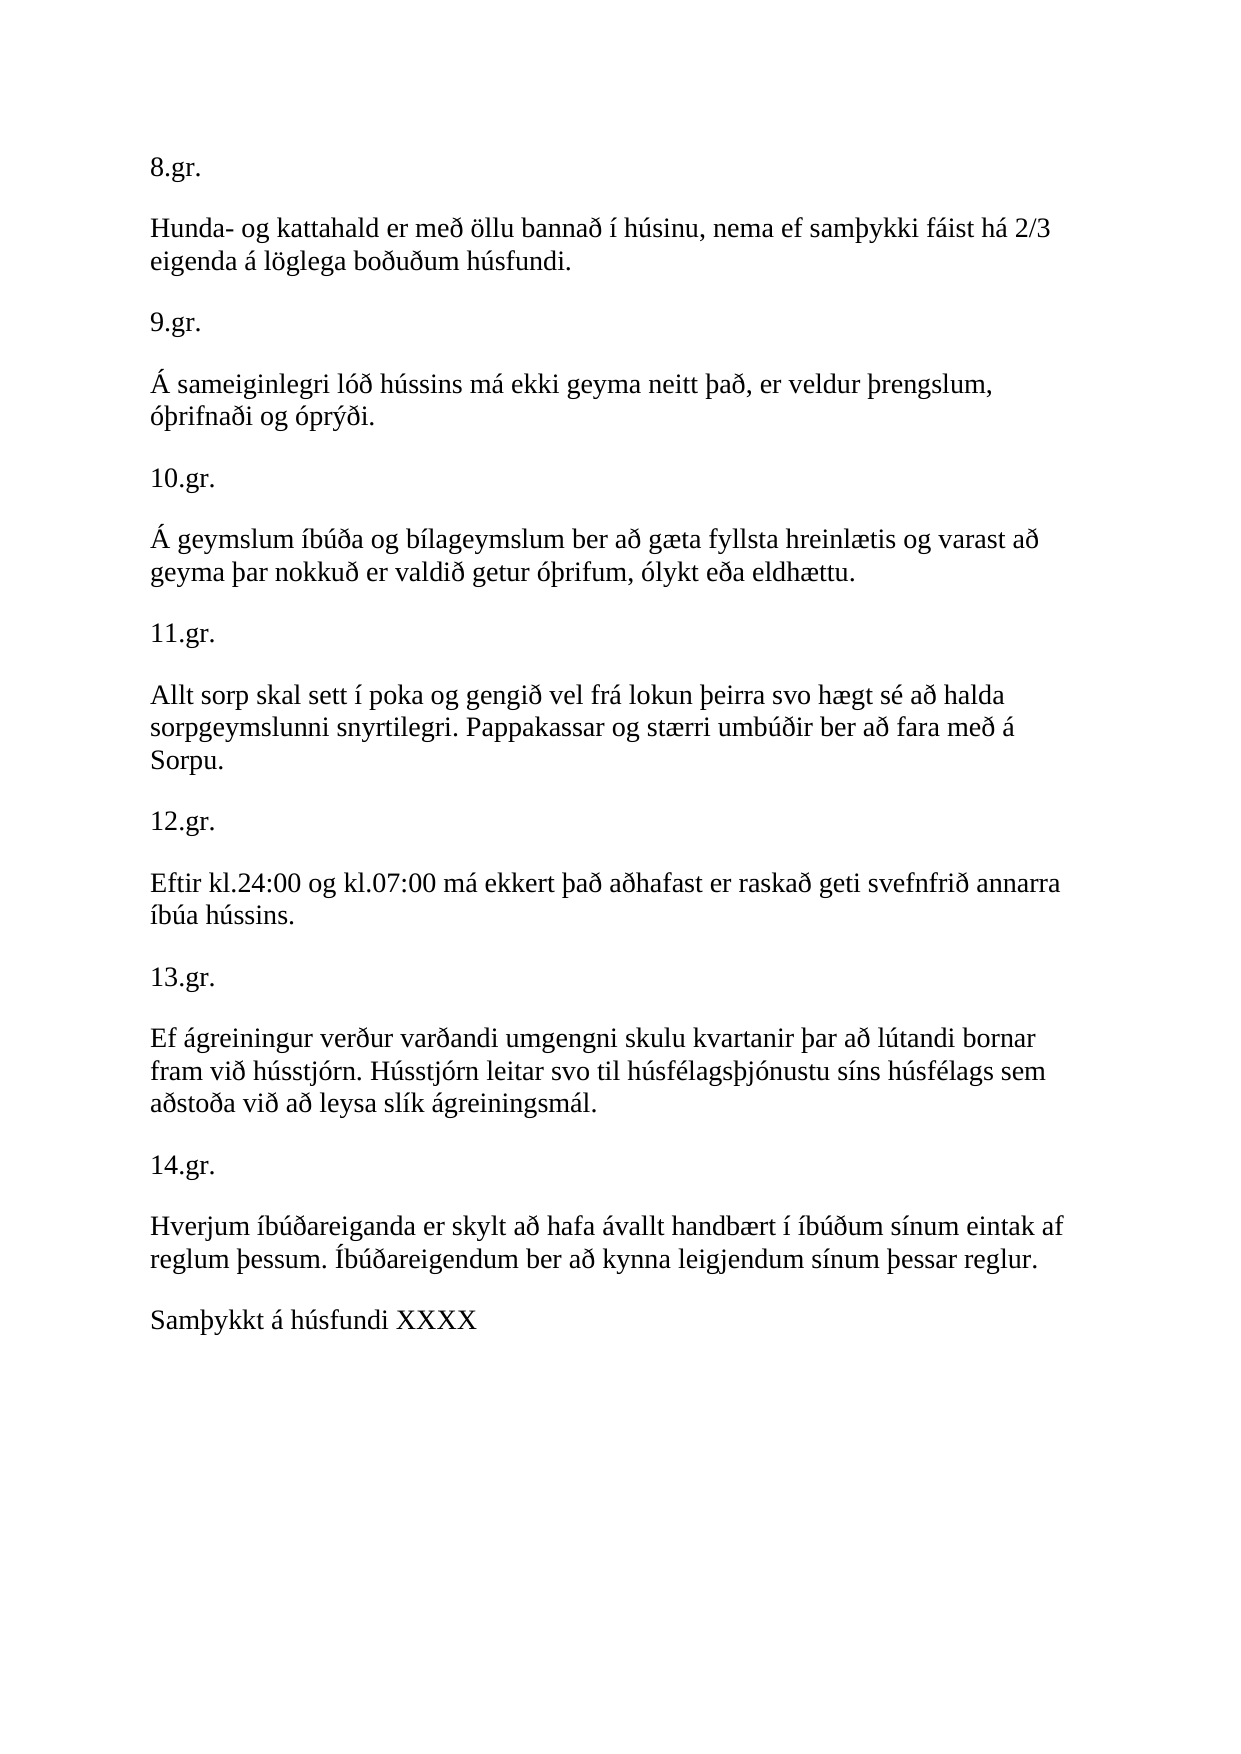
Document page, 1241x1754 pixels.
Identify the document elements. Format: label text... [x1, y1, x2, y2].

text Ef ágreiningur verður varðandi umgengni skulu kvartanir þar að lútandi bornar fram við hússtjórn. Hússtjórn leitar svo til húsfélagsþjónustu síns húsfélags sem aðstoða við að leysa slík ágreiningsmál. [150, 1022, 1090, 1119]
text 12.gr. [150, 804, 1090, 837]
text 11.gr. [150, 617, 1090, 649]
text 10.gr. [150, 461, 1090, 493]
text 13.gr. [150, 960, 1090, 992]
text Hverjum íbúðareiganda er skylt að hafa ávallt handbært í íbúðum sínum eintak af reglum þessum. Íbúðareigendum ber að kynna leigjendum sínum þessar reglur. [150, 1209, 1090, 1274]
text Samþykkt á húsfundi XXXX [150, 1303, 1090, 1336]
text Á sameiginlegri lóð hússins má ekki geyma neitt það, er veldur þrengslum, óþrifnaði og óprýði. [150, 367, 1090, 432]
text 8.gr. [150, 150, 1090, 182]
text 14.gr. [150, 1148, 1090, 1180]
text Allt sorp skal sett í poka og gengið vel frá lokun þeirra svo hægt sé að halda sorpgeymslunni snyrtilegri. Pappakassar og stærri umbúðir ber að fara með á Sorpu. [150, 678, 1090, 775]
text Hunda- og kattahald er með öllu bannað í húsinu, nema ef samþykki fáist há 2/3 eigenda á löglega boðuðum húsfundi. [150, 212, 1090, 276]
text 9.gr. [150, 306, 1090, 338]
text Eftir kl.24:00 og kl.07:00 má ekkert það aðhafast er raskað geti svefnfrið annarra íbúa hússins. [150, 866, 1090, 931]
text Á geymslum íbúða og bílageymslum ber að gæta fyllsta hreinlætis og varast að geyma þar nokkuð er valdið getur óþrifum, ólykt eða eldhættu. [150, 523, 1090, 587]
